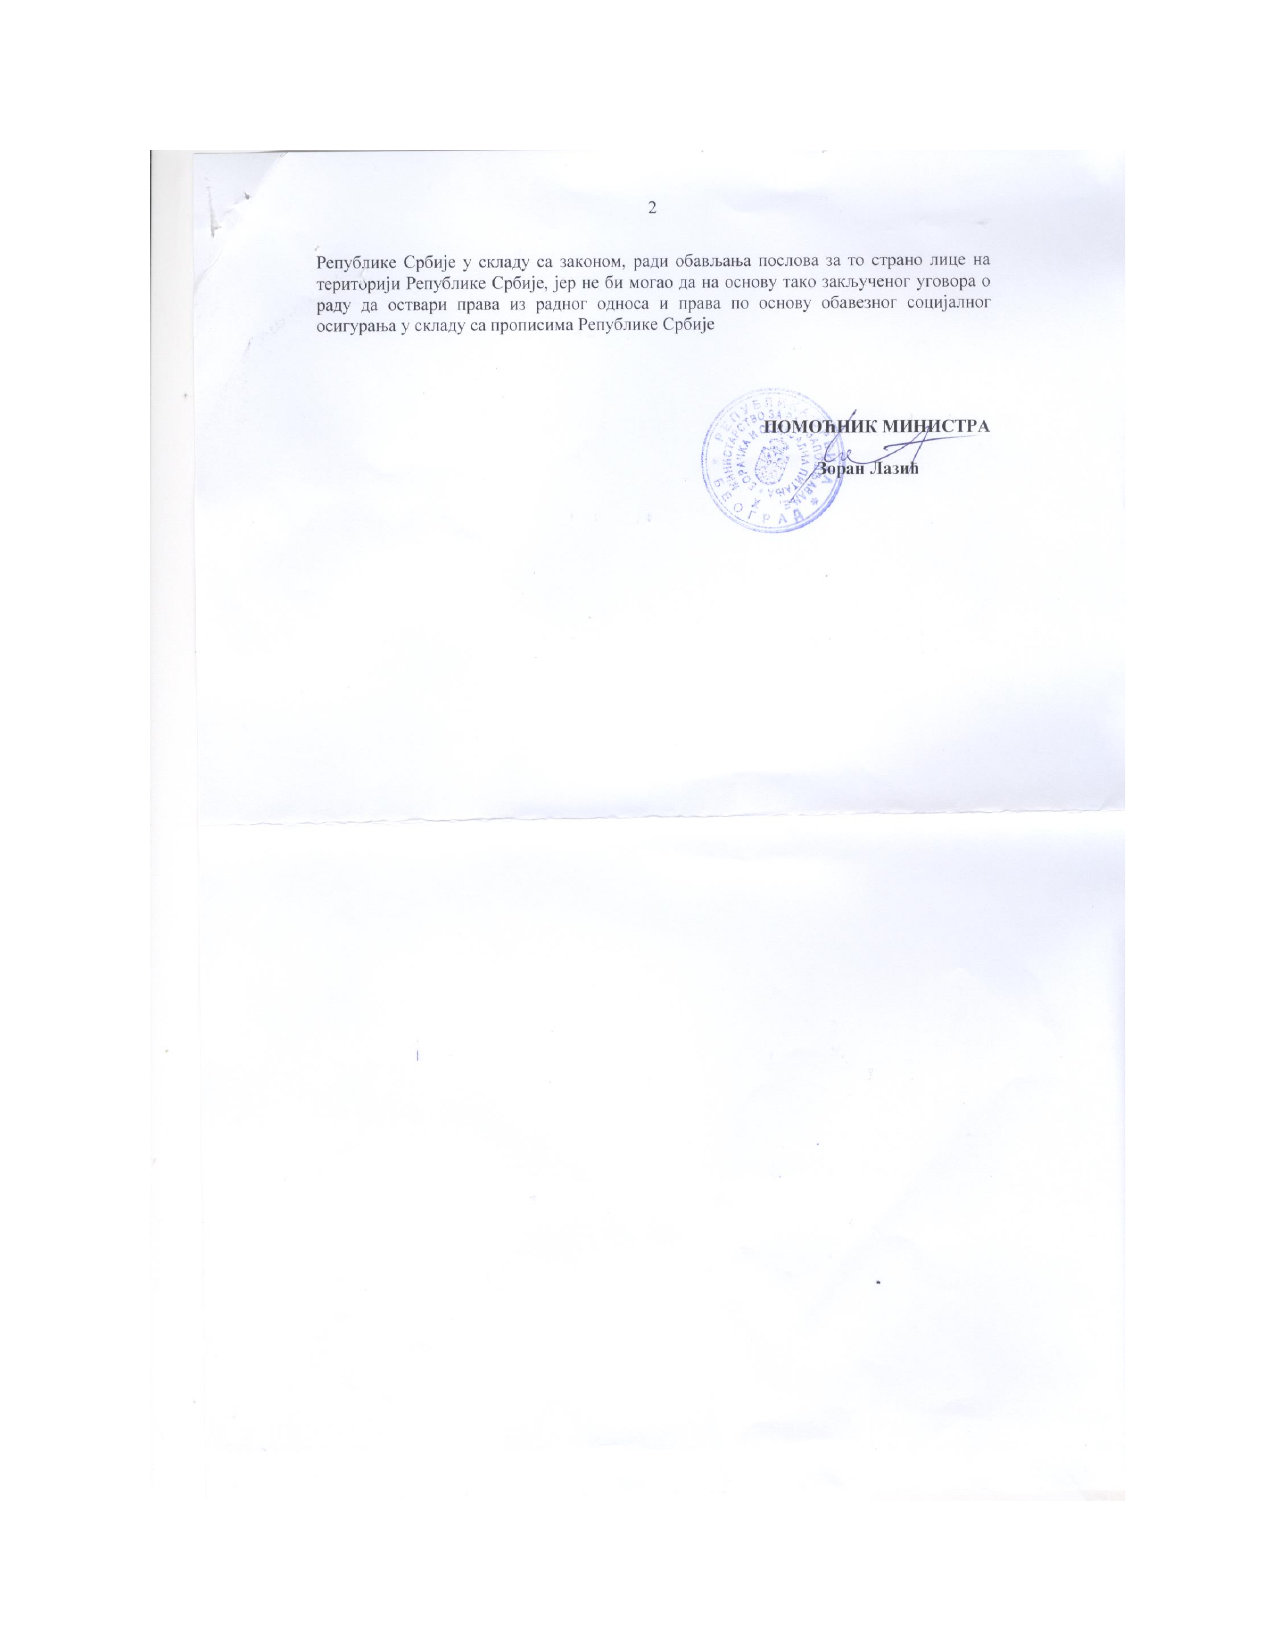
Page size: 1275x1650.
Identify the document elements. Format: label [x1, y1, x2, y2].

picture [150, 150, 1125, 1501]
